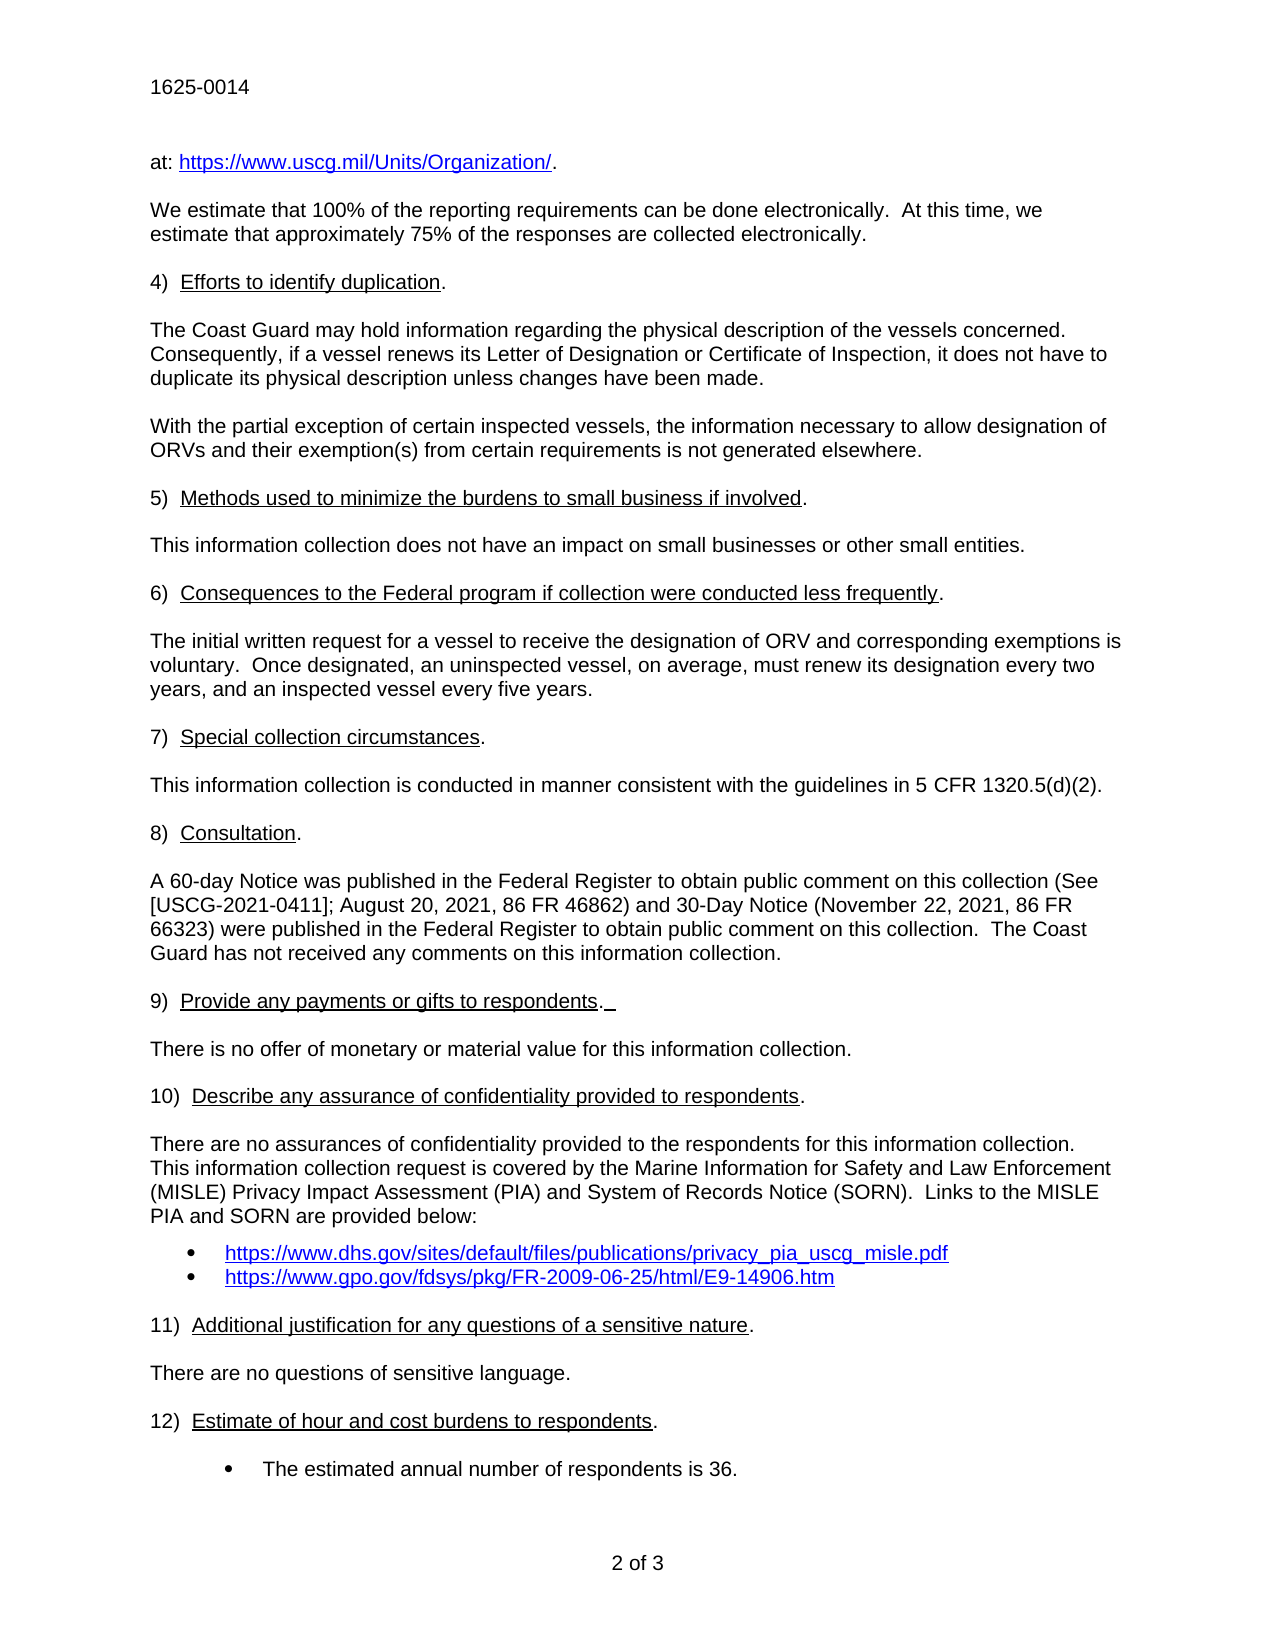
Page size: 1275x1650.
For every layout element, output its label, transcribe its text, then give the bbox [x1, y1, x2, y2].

text With the partial exception of certain inspected vessels, the information necessary to allow designation of ORVs and their exemption(s) from certain requirements is not generated elsewhere. [150, 413, 1125, 461]
text 11) Additional justification for any questions of a sensitive nature. [150, 1313, 1125, 1337]
text There is no offer of monetary or material value for this information collection. [150, 1036, 1125, 1060]
text This information collection does not have an impact on small businesses or other small entities. [150, 533, 1125, 557]
list The estimated annual number of respondents is 36. [225, 1456, 1125, 1481]
text There are no assurances of confidentiality provided to the respondents for this information collection. This information collection request is covered by the Marine Information for Safety and Law Enforcement (MISLE) Privacy Impact Assessment (PIA) and System of Records Notice (SORN). Links to the MISLE PIA and SORN are provided below: [150, 1132, 1125, 1228]
text 7) Special collection circumstances. [150, 725, 1125, 749]
text 9) Provide any payments or gifts to respondents. [150, 988, 1125, 1012]
text 6) Consequences to the Federal program if collection were conducted less frequently. [150, 581, 1125, 605]
text 5) Methods used to minimize the burdens to small business if involved. [150, 485, 1125, 509]
list https://www.gpo.gov/fdsys/pkg/FR-2009-06-25/html/E9-14906.htm [187, 1265, 1125, 1289]
text 4) Efforts to identify duplication. [150, 270, 1125, 294]
text There are no questions of sensitive language. [150, 1361, 1125, 1384]
list https://www.dhs.gov/sites/default/files/publications/privacy_pia_uscg_misle.pdf [187, 1241, 1125, 1265]
text 10) Describe any assurance of confidentiality provided to respondents. [150, 1084, 1125, 1108]
text 12) Estimate of hour and cost burdens to respondents. [150, 1408, 1125, 1432]
text We estimate that 100% of the reporting requirements can be done electronically. At this time, we estimate that approximately 75% of the responses are collected electronically. [150, 198, 1125, 246]
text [150, 150, 1125, 174]
text The Coast Guard may hold information regarding the physical description of the vessels concerned. Consequently, if a vessel renews its Letter of Designation or Certificate of Inspection, it does not have to duplicate its physical description unless changes have been made. [150, 318, 1125, 389]
text The initial written request for a vessel to receive the designation of ORV and corresponding exemptions is voluntary. Once designated, an uninspected vessel, on average, must renew its designation every two years, and an inspected vessel every five years. [150, 629, 1125, 701]
text A 60-day Notice was published in the Federal Register to obtain public comment on this collection (See [USCG-2021-0411]; August 20, 2021, 86 FR 46862) and 30-Day Notice (November 22, 2021, 86 FR 66323) were published in the Federal Register to obtain public comment on this collection. The Coast Guard has not received any comments on this information collection. [150, 869, 1125, 964]
text 8) Consultation. [150, 821, 1125, 845]
text This information collection is conducted in manner consistent with the guidelines in 5 CFR 1320.5(d)(2). [150, 773, 1125, 797]
